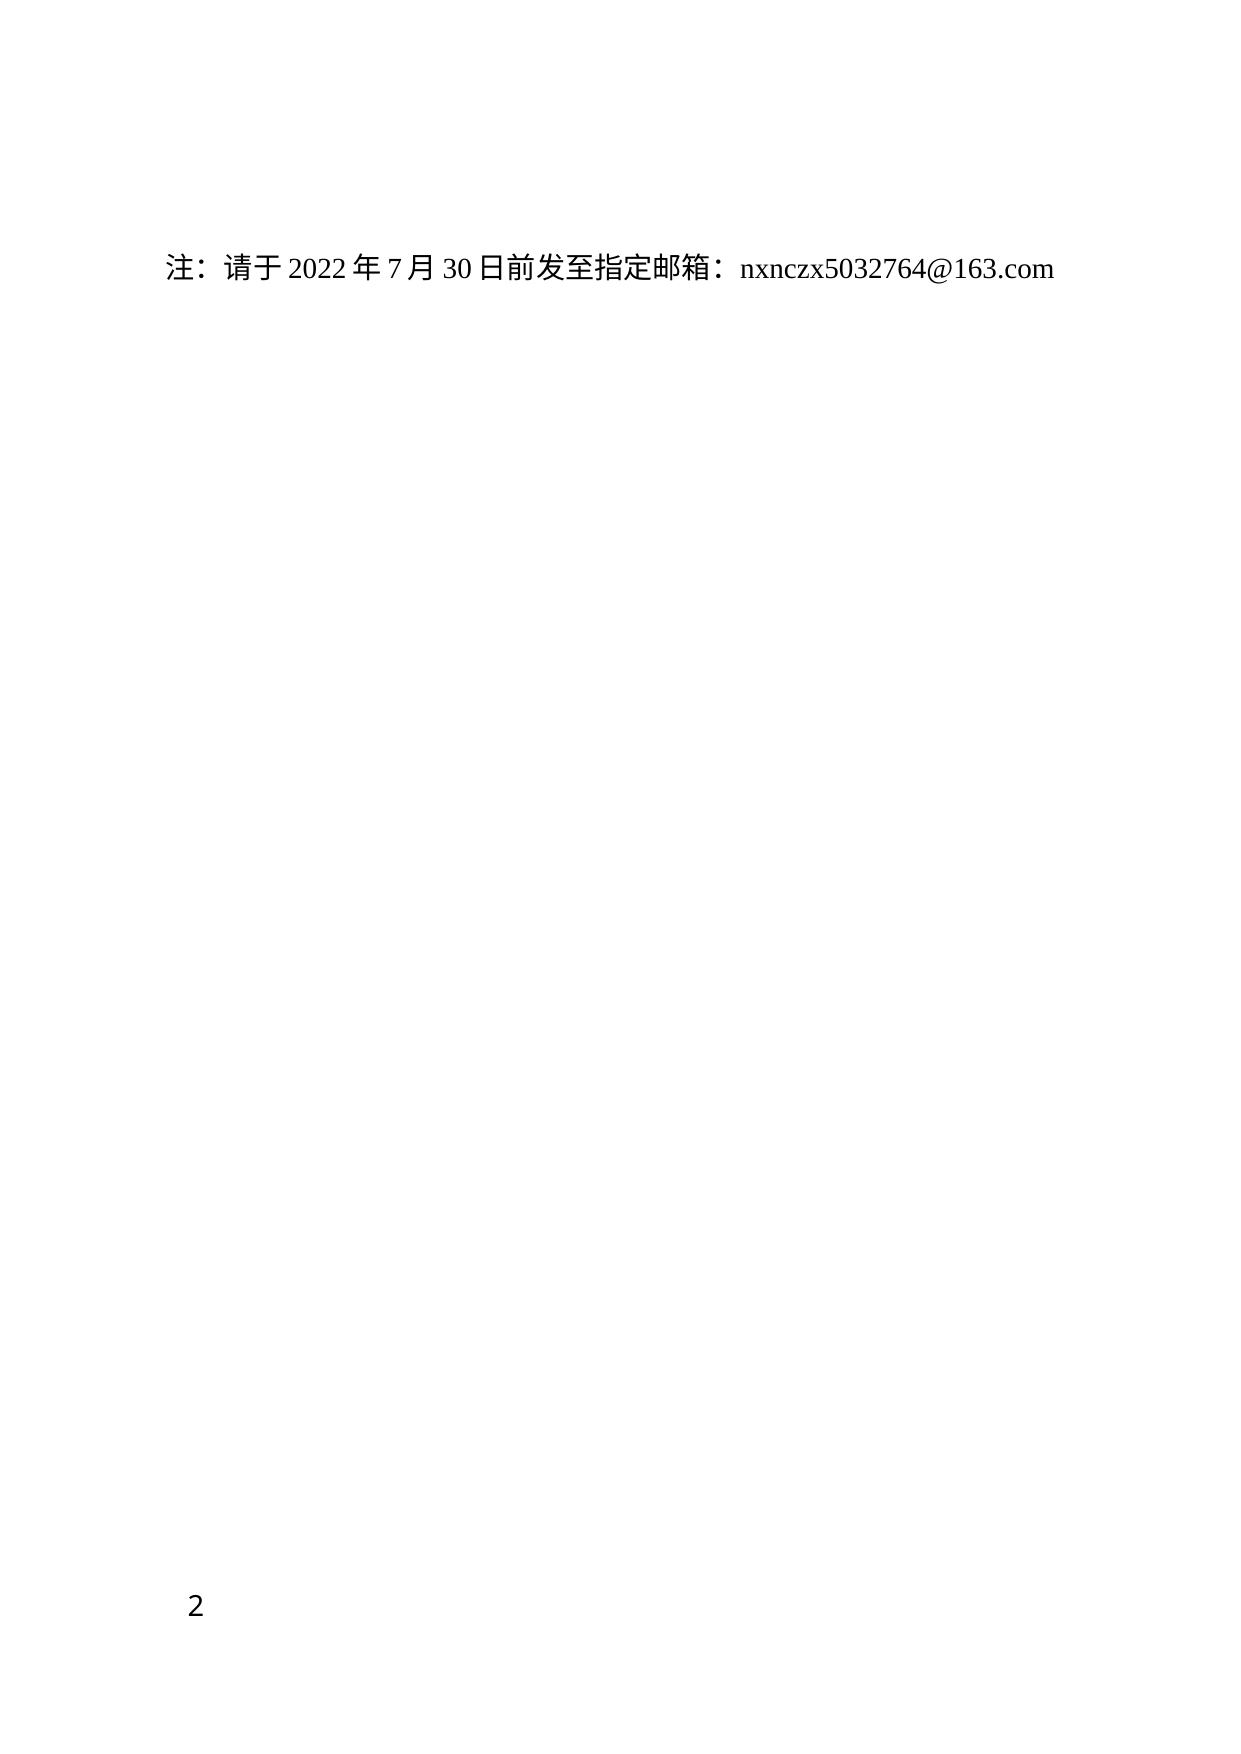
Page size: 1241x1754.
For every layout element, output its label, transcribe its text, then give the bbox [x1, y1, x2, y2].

text 注：请于2022年7月30日前发至指定邮箱：nxnczx5032764@163.com [165, 233, 1087, 298]
